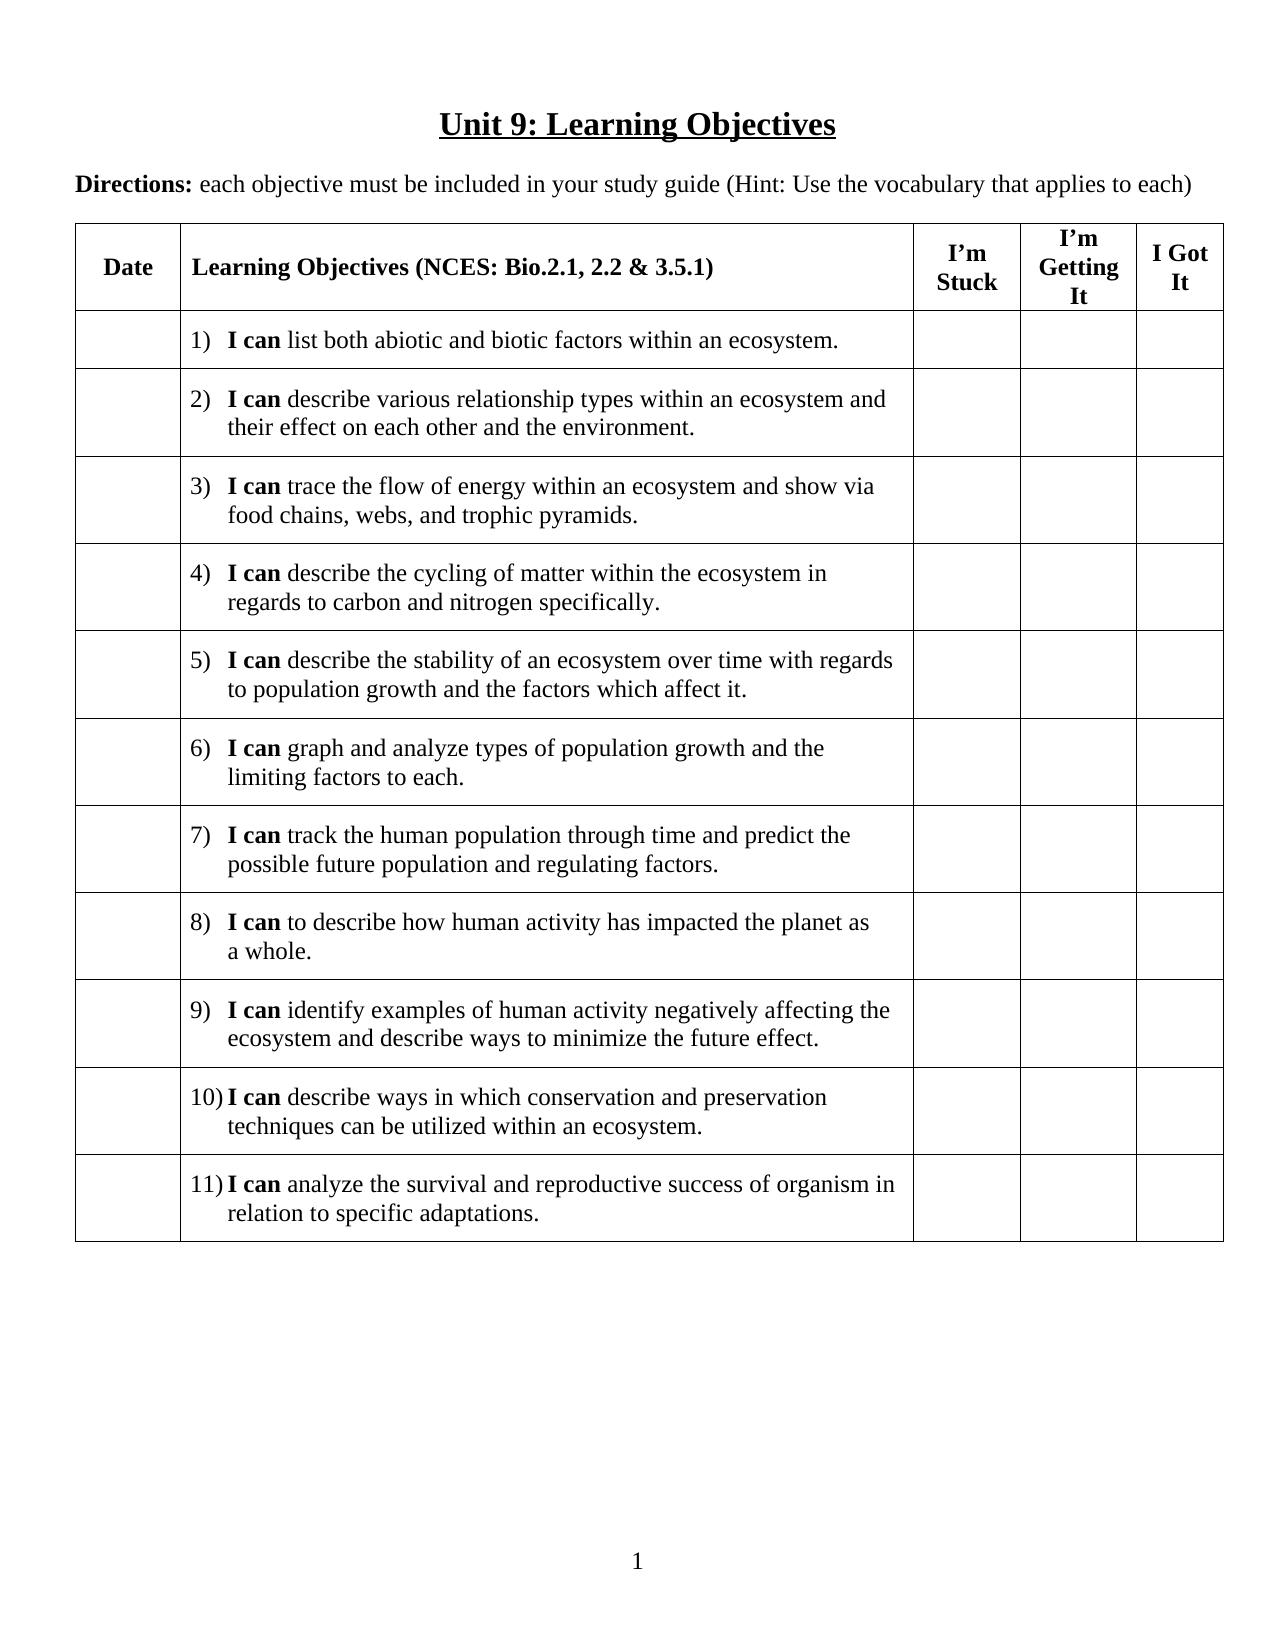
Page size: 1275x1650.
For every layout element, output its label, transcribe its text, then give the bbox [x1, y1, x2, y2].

table_cell [76, 544, 180, 630]
table_cell [1021, 980, 1136, 1067]
table_cell [1021, 1155, 1136, 1241]
table_cell [1021, 457, 1136, 543]
table_cell [76, 1068, 180, 1154]
table_header I’m Stuck [914, 224, 1020, 310]
table_header Date [76, 224, 180, 310]
table_cell I can identify examples of human activity negatively affecting the ecosystem and describe ways to minimize the future effect. [181, 980, 913, 1067]
table_cell [1137, 893, 1223, 979]
table_header Learning Objectives (NCES: Bio.2.1, 2.2 & 3.5.1) [181, 224, 913, 310]
table_cell [76, 893, 180, 979]
table_cell [76, 1155, 180, 1241]
table_cell [914, 369, 1020, 456]
table_cell I can graph and analyze types of population growth and the limiting factors to each. [181, 719, 913, 805]
table_cell I can to describe how human activity has impacted the planet as a whole. [181, 893, 913, 979]
table_cell [1137, 631, 1223, 717]
table_cell [1021, 311, 1136, 368]
table_cell [914, 719, 1020, 805]
table_cell I can describe various relationship types within an ecosystem and their effect on each other and the environment. [181, 369, 913, 456]
table_cell [1137, 369, 1223, 456]
table_cell [1137, 1068, 1223, 1154]
table_cell [76, 311, 180, 368]
table_header I Got It [1137, 224, 1223, 310]
table_cell I can list both abiotic and biotic factors within an ecosystem. [181, 311, 913, 368]
table_cell [1137, 544, 1223, 630]
table_cell [914, 806, 1020, 892]
table_cell [76, 631, 180, 717]
text Unit 9: Learning Objectives [75, 104, 1200, 142]
table_cell [914, 631, 1020, 717]
table_cell I can analyze the survival and reproductive success of organism in relation to specific adaptations. [181, 1155, 913, 1241]
table_cell [1137, 806, 1223, 892]
table_cell [914, 544, 1020, 630]
text Directions: each objective must be included in your study guide (Hint: Use the vocabulary that applies to each) [75, 169, 1200, 197]
table_cell I can describe ways in which conservation and preservation techniques can be utilized within an ecosystem. [181, 1068, 913, 1154]
table_cell [914, 980, 1020, 1067]
table_cell [1021, 1068, 1136, 1154]
table_cell [1021, 806, 1136, 892]
table_cell [1021, 631, 1136, 717]
table_cell [914, 1155, 1020, 1241]
table_cell [1021, 369, 1136, 456]
table_header I’m Getting It [1021, 224, 1136, 310]
table_cell I can trace the flow of energy within an ecosystem and show via food chains, webs, and trophic pyramids. [181, 457, 913, 543]
table_cell [76, 457, 180, 543]
table_cell [1137, 457, 1223, 543]
table_cell [914, 311, 1020, 368]
table_cell I can describe the stability of an ecosystem over time with regards to population growth and the factors which affect it. [181, 631, 913, 717]
table_cell [914, 1068, 1020, 1154]
table_cell [1137, 311, 1223, 368]
table_cell [76, 806, 180, 892]
table_cell [1021, 893, 1136, 979]
table_cell [914, 457, 1020, 543]
table_cell I can track the human population through time and predict the possible future population and regulating factors. [181, 806, 913, 892]
table_cell [76, 980, 180, 1067]
table_cell [1137, 1155, 1223, 1241]
table_cell I can describe the cycling of matter within the ecosystem in regards to carbon and nitrogen specifically. [181, 544, 913, 630]
table_cell [76, 369, 180, 456]
table_cell [1137, 980, 1223, 1067]
table_cell [1021, 719, 1136, 805]
table_cell [1021, 544, 1136, 630]
table_cell [76, 719, 180, 805]
table_cell [1137, 719, 1223, 805]
table_cell [914, 893, 1020, 979]
